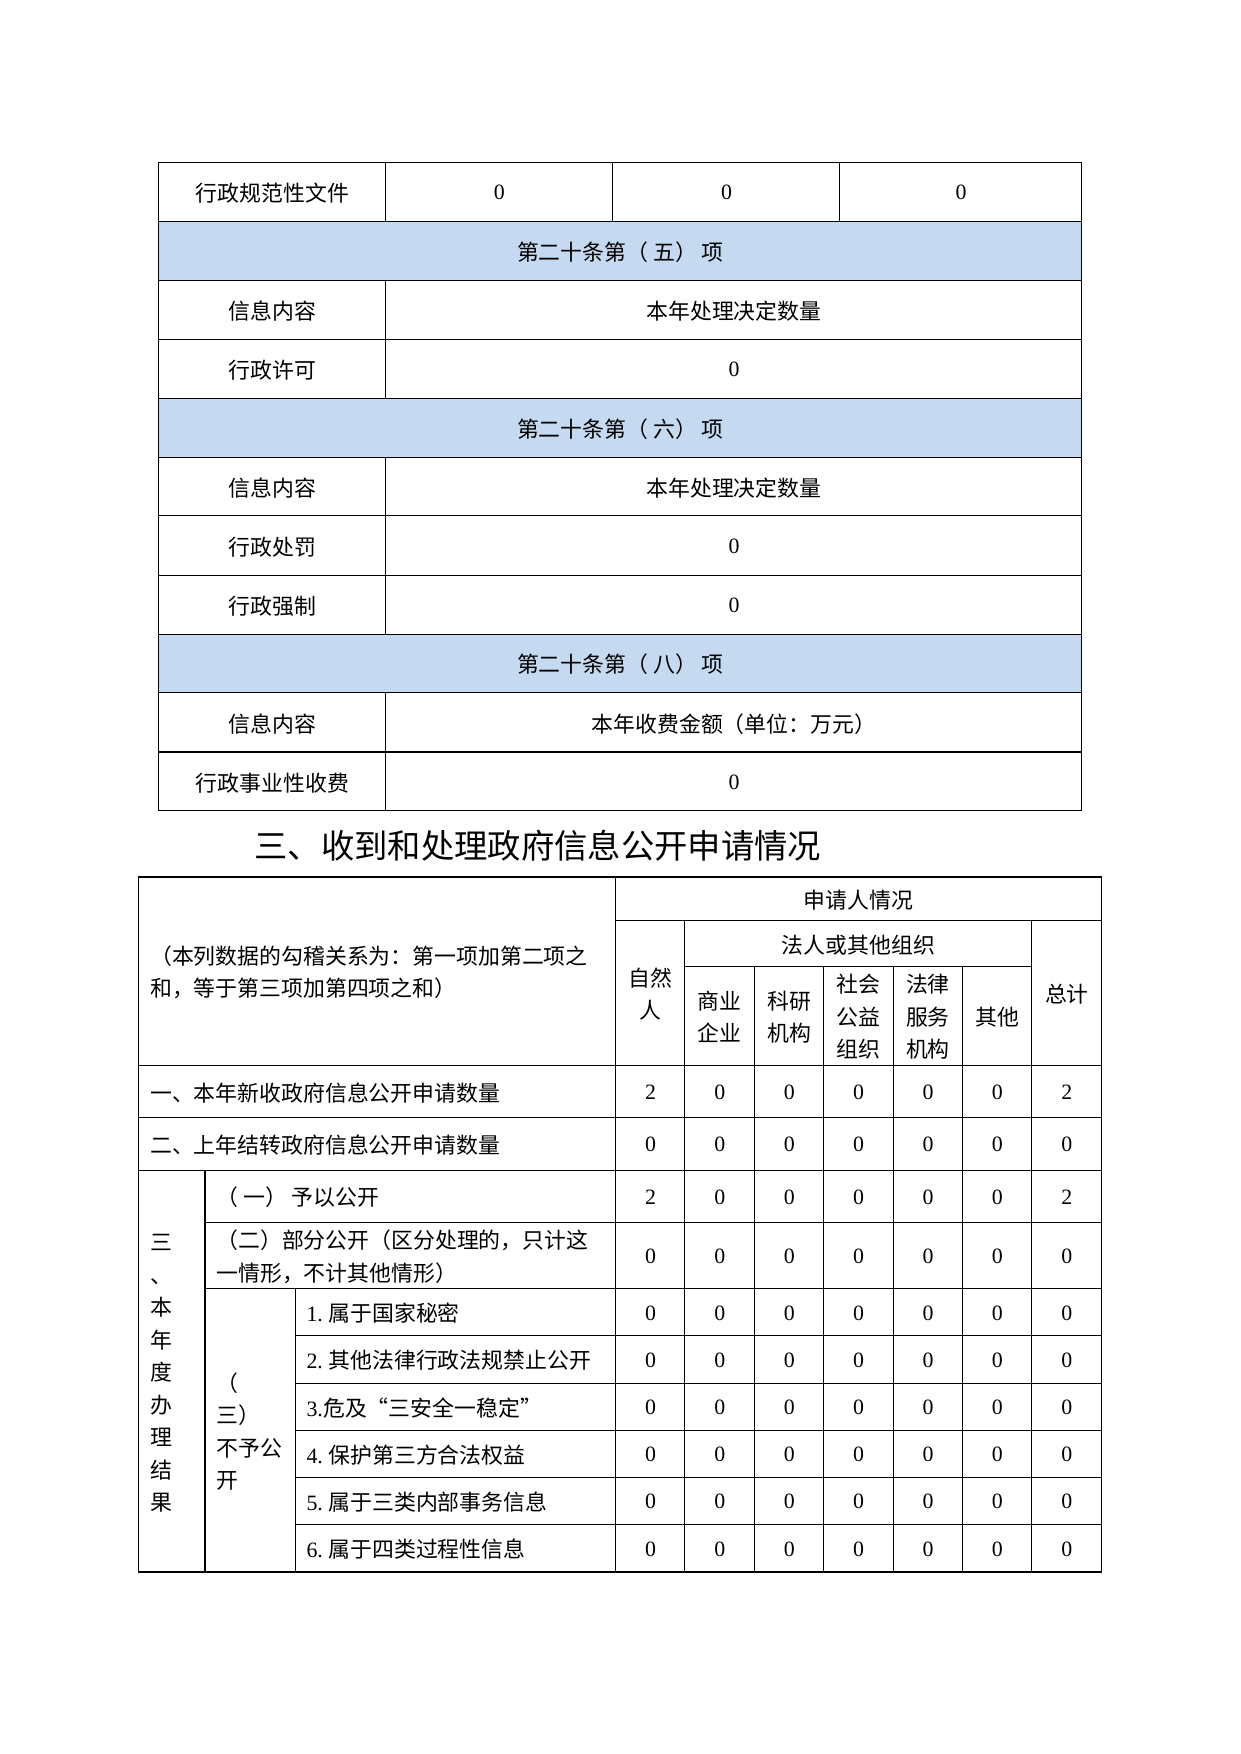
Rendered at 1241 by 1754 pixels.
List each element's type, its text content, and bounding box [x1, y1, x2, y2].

table_cell 0 [616, 1478, 684, 1524]
table_cell 0 [840, 163, 1081, 221]
table_cell 2 [616, 1171, 684, 1222]
table_cell 0 [755, 1066, 823, 1117]
table_cell 行政强制 [159, 576, 385, 633]
table_cell 0 [386, 516, 1081, 574]
table_header （本列数据的勾稽关系为：第一项加第二项之和，等于第三项加第四项之和） [139, 878, 615, 1064]
table_cell 0 [386, 340, 1081, 398]
table_cell （ 三） 不予公开 [206, 1289, 295, 1571]
table_cell 0 [616, 1289, 684, 1335]
table_cell 0 [685, 1118, 754, 1169]
table_cell 0 [824, 1478, 893, 1524]
table_cell 0 [685, 1384, 754, 1430]
table_cell 社会公益组织 [824, 967, 893, 1064]
table_cell 行政事业性收费 [159, 753, 385, 810]
table_cell 0 [1032, 1223, 1101, 1288]
table_cell 本年处理决定数量 [386, 281, 1081, 338]
table_cell 法律服务机构 [894, 967, 962, 1064]
table_cell 0 [1032, 1431, 1101, 1477]
table_cell 4. 保护第三方合法权益 [296, 1431, 615, 1477]
table_cell 0 [1032, 1336, 1101, 1382]
table_cell 0 [963, 1525, 1031, 1571]
table_cell 第二十条第（ 五） 项 [159, 222, 1081, 280]
table_cell 0 [963, 1066, 1031, 1117]
table_cell 0 [963, 1384, 1031, 1430]
table_cell 0 [963, 1223, 1031, 1288]
table_cell 0 [685, 1525, 754, 1571]
table_cell 6. 属于四类过程性信息 [296, 1525, 615, 1571]
table_cell 0 [963, 1336, 1031, 1382]
table_cell 2 [1032, 1066, 1101, 1117]
table_cell 0 [616, 1118, 684, 1169]
table_cell 0 [963, 1171, 1031, 1222]
table_cell 一、本年新收政府信息公开申请数量 [139, 1066, 615, 1117]
table_cell 0 [613, 163, 839, 221]
table_cell 0 [894, 1289, 962, 1335]
table_cell （二）部分公开（区分处理的，只计这一情形，不计其他情形） [206, 1223, 615, 1288]
table_cell 0 [1032, 1478, 1101, 1524]
table_cell 行政许可 [159, 340, 385, 398]
table_cell 0 [894, 1223, 962, 1288]
table_cell 0 [824, 1118, 893, 1169]
table_cell 0 [824, 1171, 893, 1222]
table_cell 0 [1032, 1289, 1101, 1335]
table_header 申请人情况 [616, 878, 1101, 920]
table_cell 0 [894, 1525, 962, 1571]
table_cell 0 [894, 1118, 962, 1169]
table_cell 0 [755, 1336, 823, 1382]
table_cell 2 [1032, 1171, 1101, 1222]
table_cell 0 [755, 1525, 823, 1571]
table_cell 0 [386, 163, 612, 221]
table_cell 信息内容 [159, 458, 385, 515]
table_cell 0 [616, 1223, 684, 1288]
table_cell 0 [685, 1171, 754, 1222]
table_cell 0 [386, 753, 1081, 810]
table_cell 信息内容 [159, 693, 385, 751]
table_cell 信息内容 [159, 281, 385, 338]
table_cell 0 [963, 1478, 1031, 1524]
table_cell 1. 属于国家秘密 [296, 1289, 615, 1335]
table_cell 0 [1032, 1384, 1101, 1430]
table_cell 0 [1032, 1525, 1101, 1571]
table_cell 0 [894, 1431, 962, 1477]
table_cell 0 [824, 1223, 893, 1288]
table_cell 0 [894, 1384, 962, 1430]
table_cell 0 [824, 1336, 893, 1382]
list 收到和处理政府信息公开申请情况 [187, 811, 1053, 876]
table_cell 行政处罚 [159, 516, 385, 574]
table_cell 0 [963, 1431, 1031, 1477]
table_cell 0 [963, 1118, 1031, 1169]
table_cell 0 [755, 1478, 823, 1524]
table_cell 0 [755, 1118, 823, 1169]
table_cell 二、上年结转政府信息公开申请数量 [139, 1118, 615, 1169]
table_cell 科研机构 [755, 967, 823, 1064]
table_cell （ 一） 予以公开 [206, 1171, 615, 1222]
table_cell 自然人 [616, 921, 684, 1064]
table_cell 0 [824, 1431, 893, 1477]
table_cell 0 [755, 1171, 823, 1222]
table_cell 0 [685, 1289, 754, 1335]
table_cell 2. 其他法律行政法规禁止公开 [296, 1336, 615, 1382]
table_cell 5. 属于三类内部事务信息 [296, 1478, 615, 1524]
table_cell 0 [1032, 1118, 1101, 1169]
table_cell 0 [616, 1336, 684, 1382]
table_cell 3.危及“三安全一稳定” [296, 1384, 615, 1430]
table_cell 2 [616, 1066, 684, 1117]
table_cell 0 [894, 1066, 962, 1117]
table_cell 0 [755, 1289, 823, 1335]
table_cell 0 [616, 1525, 684, 1571]
table_cell 0 [755, 1431, 823, 1477]
table_cell 第二十条第（ 六） 项 [159, 399, 1081, 457]
table_cell 本年收费金额（单位：万元） [386, 693, 1081, 751]
table_cell 0 [824, 1066, 893, 1117]
table_cell 0 [685, 1478, 754, 1524]
table_cell 0 [824, 1384, 893, 1430]
table_cell 0 [963, 1289, 1031, 1335]
table_cell 0 [685, 1223, 754, 1288]
table_cell 其他 [963, 967, 1031, 1064]
table_cell 0 [616, 1431, 684, 1477]
table_cell 0 [894, 1171, 962, 1222]
table_cell 0 [685, 1336, 754, 1382]
table_cell 0 [755, 1384, 823, 1430]
table_cell 0 [616, 1384, 684, 1430]
table_cell 0 [894, 1478, 962, 1524]
table_cell 0 [386, 576, 1081, 633]
table_cell 商业企业 [685, 967, 754, 1064]
table_cell 总计 [1032, 921, 1101, 1064]
table_cell 本年处理决定数量 [386, 458, 1081, 515]
table_cell 0 [685, 1066, 754, 1117]
table_cell 法人或其他组织 [685, 921, 1031, 966]
table_cell 0 [894, 1336, 962, 1382]
table_cell 0 [755, 1223, 823, 1288]
table_cell 第二十条第（ 八） 项 [159, 635, 1081, 692]
table_cell 0 [824, 1525, 893, 1571]
table_cell 0 [824, 1289, 893, 1335]
table_cell 行政规范性文件 [159, 163, 385, 221]
table_cell 0 [685, 1431, 754, 1477]
table_cell 三、本年度办理结果 [139, 1171, 204, 1571]
